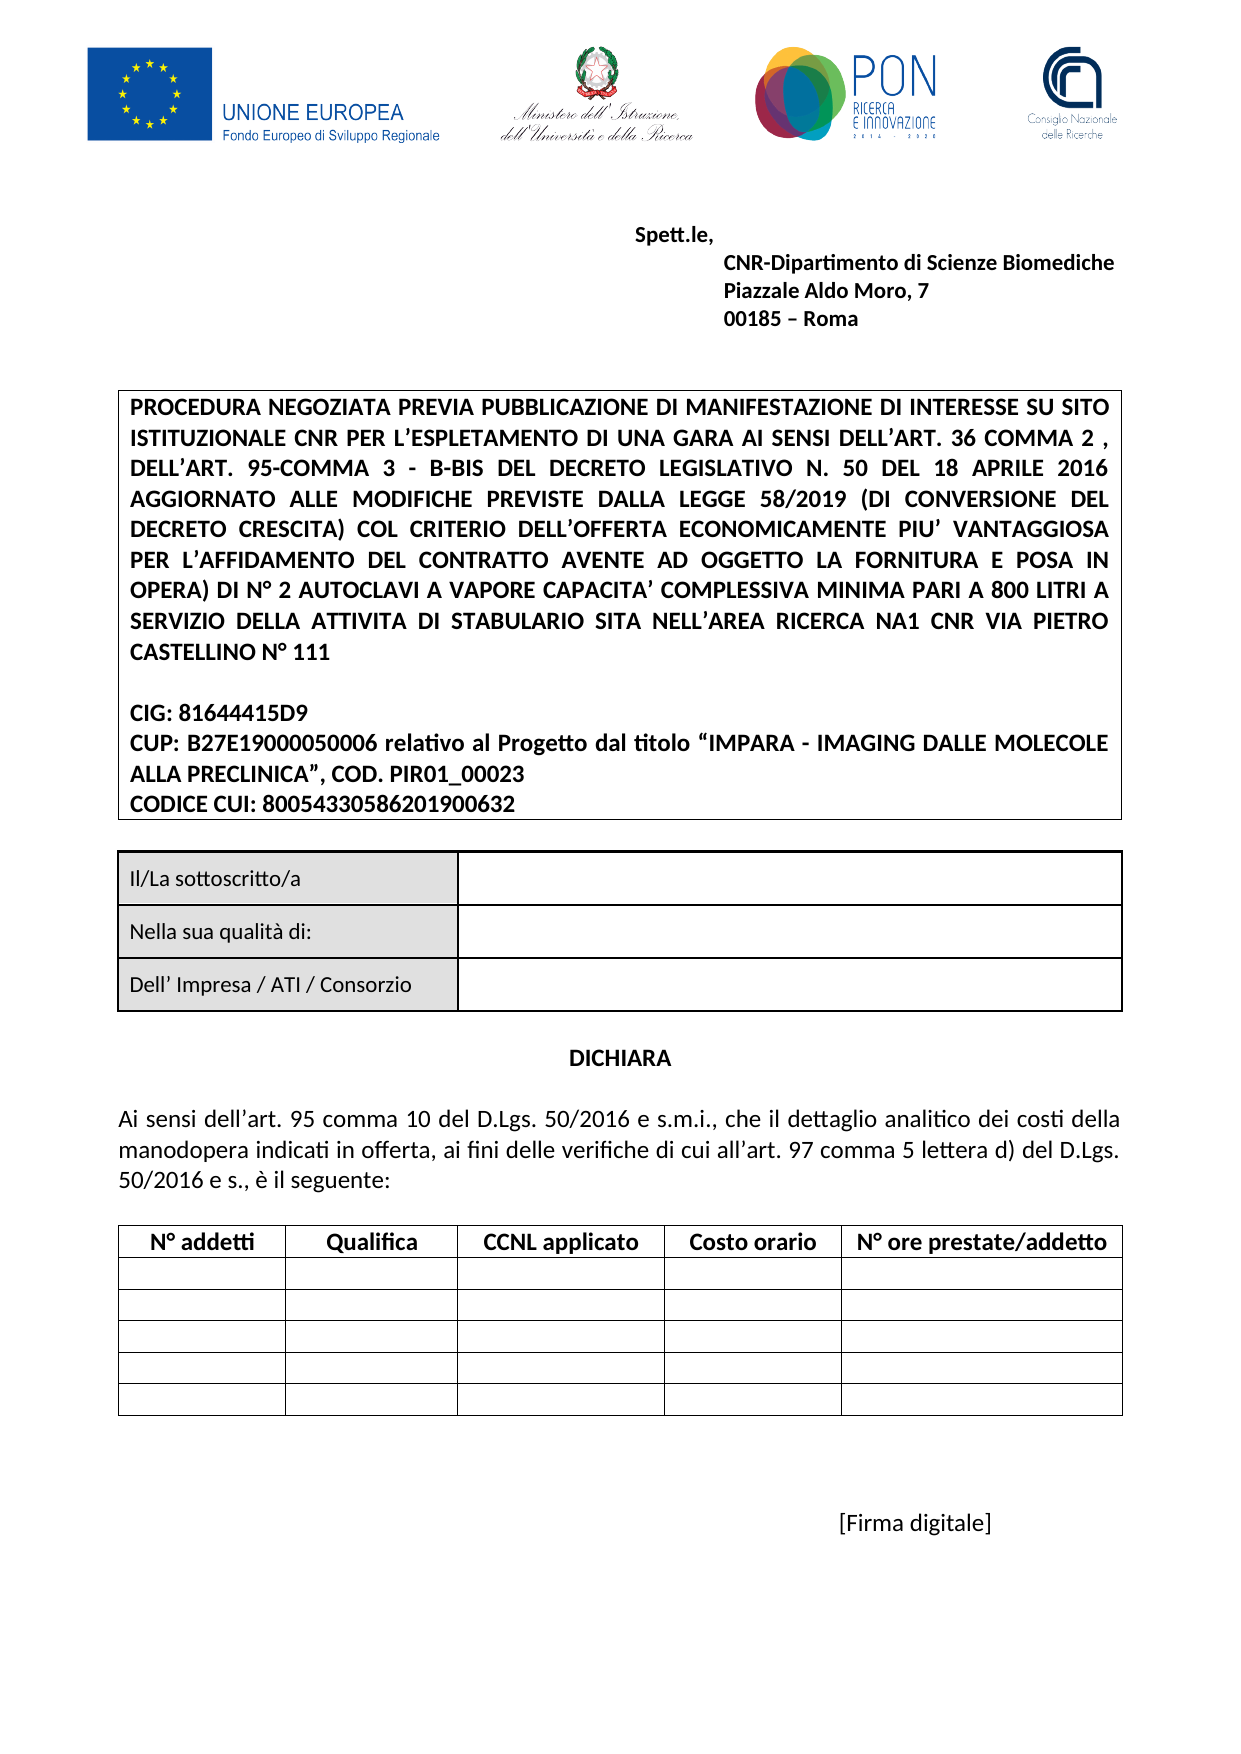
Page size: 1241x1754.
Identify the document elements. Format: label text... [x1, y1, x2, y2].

table_cell [286, 1384, 457, 1415]
table_header Il/La sottoscritto/a [119, 853, 457, 903]
picture [85, 45, 1123, 143]
table_cell Dell’ Impresa / ATI / Consorzio [119, 959, 457, 1010]
table_cell [842, 1353, 1122, 1383]
text Piazzale Aldo Moro, 7 [118, 276, 1122, 304]
table_cell [119, 1321, 285, 1352]
table_header N° addetti [119, 1226, 285, 1257]
table_cell [286, 1353, 457, 1383]
text Ai sensi dell’art. 95 comma 10 del D.Lgs. 50/2016 e s.m.i., che il dettaglio analitico dei costi della manodopera indicati in offerta, ai fini delle verifiche di cui all’art. 97 comma 5 lettera d) del D.Lgs. 50/2016 e s., è il seguente: [118, 1103, 1122, 1195]
table_cell [458, 1258, 664, 1288]
table_header [459, 853, 1121, 903]
table_cell [665, 1258, 841, 1288]
table_cell [842, 1321, 1122, 1352]
table_cell [458, 1384, 664, 1415]
table_header PROCEDURA NEGOZIATA PREVIA PUBBLICAZIONE DI MANIFESTAZIONE DI INTERESSE SU SITO ISTITUZIONALE CNR PER L’ESPLETAMENTO DI UNA GARA AI SENSI DELL’ART. 36 COMMA 2 , DELL’ART. 95-COMMA 3 - B-BIS DEL DECRETO LEGISLATIVO N. 50 DEL 18 APRILE 2016 AGGIORNATO ALLE MODIFICHE PREVISTE DALLA LEGGE 58/2019 (DI CONVERSIONE DEL DECRETO CRESCITA) COL CRITERIO DELL’OFFERTA ECONOMICAMENTE PIU’ VANTAGGIOSA PER L’AFFIDAMENTO DEL CONTRATTO AVENTE AD OGGETTO LA FORNITURA E POSA IN OPERA) DI N° 2 AUTOCLAVI A VAPORE CAPACITA’ COMPLESSIVA MINIMA PARI A 800 LITRI A SERVIZIO DELLA ATTIVITA DI STABULARIO SITA NELL’AREA RICERCA NA1 CNR VIA PIETRO CASTELLINO N° 111 CIG: 81644415D9 CUP: B27E19000050006 relativo al Progetto dal titolo “IMPARA - IMAGING DALLE MOLECOLE ALLA PRECLINICA”, COD. PIR01_00023 CODICE CUI: 80054330586201900632 [119, 391, 1121, 819]
text Spett.le, [118, 220, 1122, 248]
table_cell [842, 1258, 1122, 1288]
table_header CCNL applicato [458, 1226, 664, 1257]
table_header Costo orario [665, 1226, 841, 1257]
table_cell [286, 1290, 457, 1320]
table_header Qualifica [286, 1226, 457, 1257]
table_cell [842, 1384, 1122, 1415]
table_cell [459, 906, 1121, 957]
text DICHIARA [118, 1042, 1122, 1073]
table_cell [119, 1258, 285, 1288]
table_cell [458, 1321, 664, 1352]
table_cell [665, 1353, 841, 1383]
table_cell [458, 1290, 664, 1320]
table_header N° ore prestate/addetto [842, 1226, 1122, 1257]
table_cell [286, 1321, 457, 1352]
table_cell [119, 1290, 285, 1320]
table_cell [458, 1353, 664, 1383]
table_cell Nella sua qualità di: [119, 906, 457, 957]
text CNR-Dipartimento di Scienze Biomediche [118, 248, 1122, 276]
table_cell [665, 1290, 841, 1320]
table_cell [119, 1384, 285, 1415]
table_cell [286, 1258, 457, 1288]
table_cell [665, 1384, 841, 1415]
text 00185 – Roma [118, 304, 1122, 332]
table_cell [842, 1290, 1122, 1320]
text [Firma digitale] [708, 1507, 1122, 1538]
table_cell [459, 959, 1121, 1010]
table_cell [119, 1353, 285, 1383]
table_cell [665, 1321, 841, 1352]
